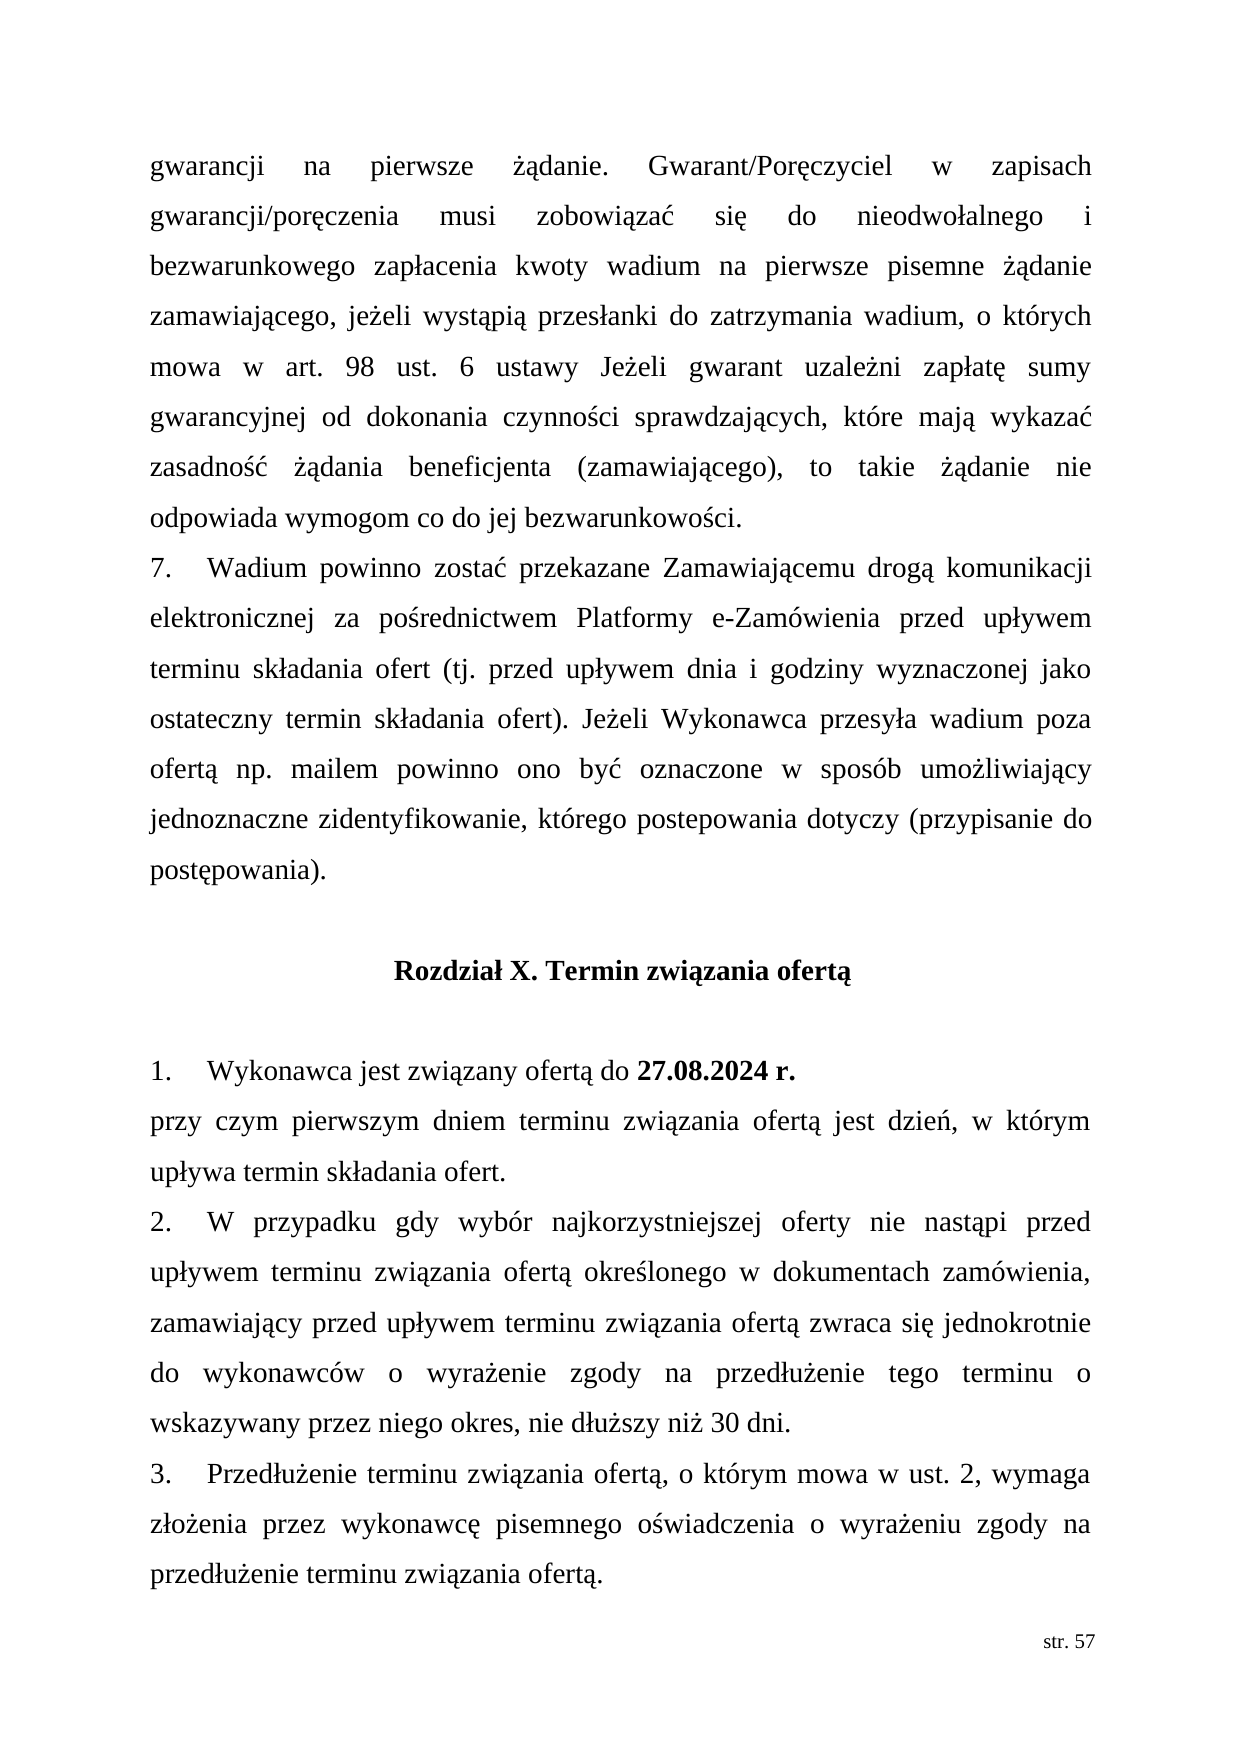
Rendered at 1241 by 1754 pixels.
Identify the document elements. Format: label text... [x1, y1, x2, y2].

text 7. Wadium powinno zostać przekazane Zamawiającemu drogą komunikacji elektronicznej za pośrednictwem Platformy e-Zamówienia przed upływem terminu składania ofert (tj. przed upływem dnia i godziny wyznaczonej jako ostateczny termin składania ofert). Jeżeli Wykonawca przesyła wadium poza ofertą np. mailem powinno ono być oznaczone w sposób umożliwiający jednoznaczne zidentyfikowanie, którego postepowania dotyczy (przypisanie do postępowania). [149, 550, 1093, 886]
text 1. Wykonawca jest związany ofertą do 27.08.2024 r. [150, 1053, 1092, 1087]
subtitle Rozdział X. Termin związania ofertą [153, 953, 1092, 986]
text 2. W przypadku gdy wybór najkorzystniejszej oferty nie nastąpi przed upływem terminu związania ofertą określonego w dokumentach zamówienia, zamawiający przed upływem terminu związania ofertą zwraca się jednokrotnie do wykonawców o wyrażenie zgody na przedłużenie tego terminu o wskazywany przez niego okres, nie dłuższy niż 30 dni. [150, 1204, 1092, 1439]
text przy czym pierwszym dniem terminu związania ofertą jest dzień, w którym upływa termin składania ofert. [150, 1103, 1092, 1187]
text 3. Przedłużenie terminu związania ofertą, o którym mowa w ust. 2, wymaga złożenia przez wykonawcę pisemnego oświadczenia o wyrażeniu zgody na przedłużenie terminu związania ofertą. [150, 1456, 1092, 1590]
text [149, 148, 1093, 533]
